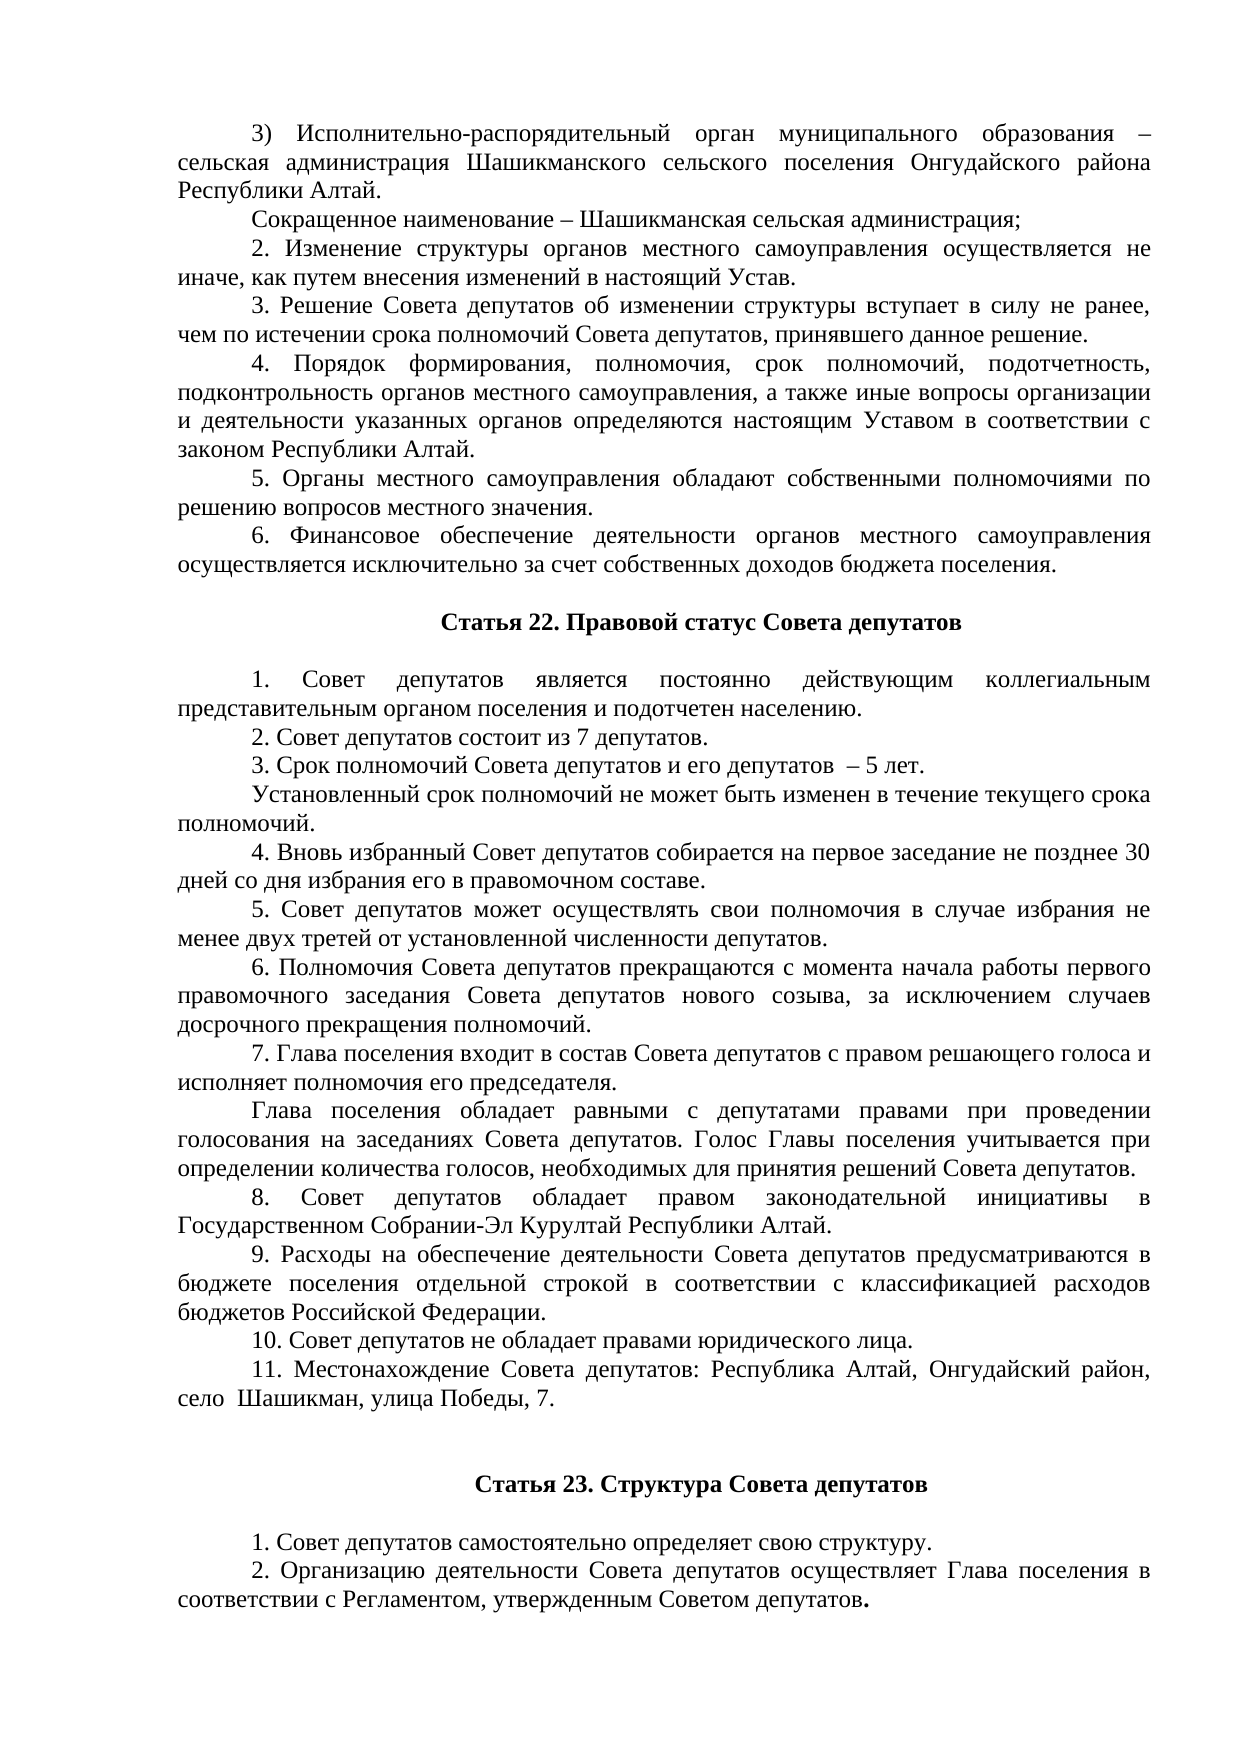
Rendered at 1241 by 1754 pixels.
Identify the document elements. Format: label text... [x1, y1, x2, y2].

text 8. Совет депутатов обладает правом законодательной инициативы в Государственном Собрании-Эл Курултай Республики Алтай. [177, 1182, 1152, 1239]
text Сокращенное наименование – Шашикманская сельская администрация; [177, 204, 1152, 233]
text 3. Решение Совета депутатов об изменении структуры вступает в силу не ранее, чем по истечении срока полномочий Совета депутатов, принявшего данное решение. [177, 291, 1152, 348]
text 4. Порядок формирования, полномочия, срок полномочий, подотчетность, подконтрольность органов местного самоуправления, а также иные вопросы организации и деятельности указанных органов определяются настоящим Уставом в соответствии с законом Республики Алтай. [177, 348, 1152, 463]
text 2. Организацию деятельности Совета депутатов осуществляет Глава поселения в соответствии с Регламентом, утвержденным Советом депутатов. [177, 1556, 1152, 1613]
text 1. Совет депутатов самостоятельно определяет свою структуру. [177, 1527, 1152, 1556]
text 5. Органы местного самоуправления обладают собственными полномочиями по решению вопросов местного значения. [177, 463, 1152, 521]
text 7. Глава поселения входит в состав Совета депутатов с правом решающего голоса и исполняет полномочия его председателя. [177, 1038, 1152, 1096]
text Установленный срок полномочий не может быть изменен в течение текущего срока полномочий. [177, 779, 1152, 837]
text Глава поселения обладает равными с депутатами правами при проведении голосования на заседаниях Совета депутатов. Голос Главы поселения учитывается при определении количества голосов, необходимых для принятия решений Совета депутатов. [177, 1096, 1152, 1182]
text 11. Местонахождение Совета депутатов: Республика Алтай, Онгудайский район, село Шашикман, улица Победы, 7. [177, 1354, 1152, 1412]
text 2. Совет депутатов состоит из 7 депутатов. [177, 722, 1152, 751]
text 6. Финансовое обеспечение деятельности органов местного самоуправления осуществляется исключительно за счет собственных доходов бюджета поселения. [177, 521, 1152, 578]
text 3. Срок полномочий Совета депутатов и его депутатов – 5 лет. [177, 751, 1152, 779]
text 1. Совет депутатов является постоянно действующим коллегиальным представительным органом поселения и подотчетен населению. [177, 664, 1152, 722]
text Статья 23. Структура Совета депутатов [177, 1469, 1152, 1498]
text 5. Совет депутатов может осуществлять свои полномочия в случае избрания не менее двух третей от установленной численности депутатов. [177, 894, 1152, 952]
text Статья 22. Правовой статус Совета депутатов [177, 607, 1152, 636]
text 3) Исполнительно-распорядительный орган муниципального образования – сельская администрация Шашикманского сельского поселения Онгудайского района Республики Алтай. [177, 118, 1152, 204]
text 2. Изменение структуры органов местного самоуправления осуществляется не иначе, как путем внесения изменений в настоящий Устав. [177, 233, 1152, 291]
text 10. Совет депутатов не обладает правами юридического лица. [177, 1326, 1152, 1354]
text 4. Вновь избранный Совет депутатов собирается на первое заседание не позднее 30 дней со дня избрания его в правомочном составе. [177, 837, 1152, 894]
text 9. Расходы на обеспечение деятельности Совета депутатов предусматриваются в бюджете поселения отдельной строкой в соответствии с классификацией расходов бюджетов Российской Федерации. [177, 1239, 1152, 1326]
text 6. Полномочия Совета депутатов прекращаются с момента начала работы первого правомочного заседания Совета депутатов нового созыва, за исключением случаев досрочного прекращения полномочий. [177, 952, 1152, 1038]
